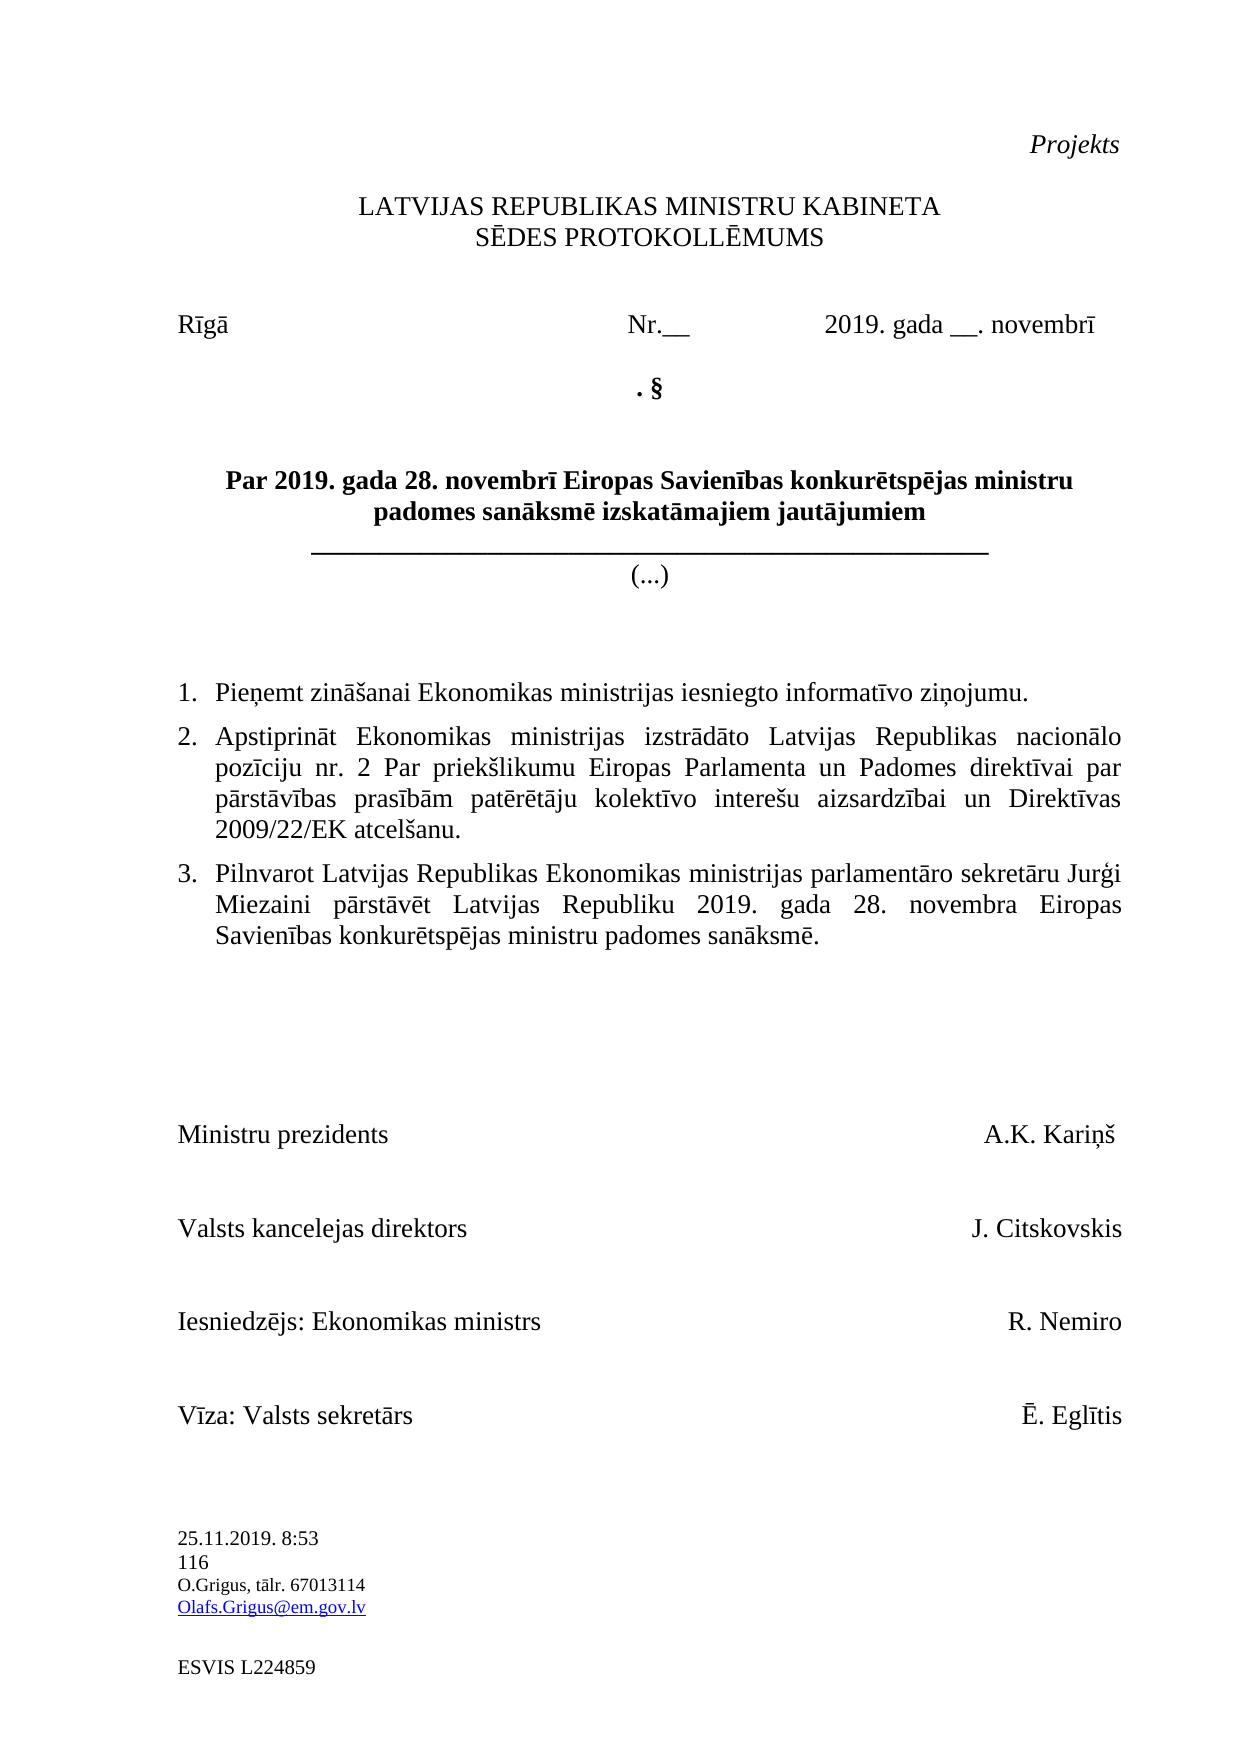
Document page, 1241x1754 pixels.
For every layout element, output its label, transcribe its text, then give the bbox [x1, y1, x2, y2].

text __________________________________________________ [177, 527, 1122, 558]
text LATVIJAS REPUBLIKAS MINISTRU KABINETA [177, 190, 1122, 221]
text Valsts kancelejas direktors J. Citskovskis [177, 1212, 1122, 1243]
list Pilnvarot Latvijas Republikas Ekonomikas ministrijas parlamentāro sekretāru Jurģi Miezaini pārstāvēt Latvijas Republiku 2019. gada 28. novembra Eiropas Savienības konkurētspējas ministru padomes sanāksmē. [177, 857, 1122, 950]
text 25.11.2019. 8:53 [177, 1526, 1122, 1550]
list Apstiprināt Ekonomikas ministrijas izstrādāto Latvijas Republikas nacionālo pozīciju nr. 2 Par priekšlikumu Eiropas Parlamenta un Padomes direktīvai par pārstāvības prasībām patērētāju kolektīvo interešu aizsardzībai un Direktīvas 2009/22/EK atcelšanu. [177, 720, 1122, 844]
text Olafs.Grigus@em.gov.lv [177, 1596, 1122, 1617]
text SĒDES PROTOKOLLĒMUMS [177, 221, 1122, 252]
text Iesniedzējs: Ekonomikas ministrs R. Nemiro [177, 1305, 1122, 1337]
text O.Grigus, tālr. 67013114 [177, 1574, 1122, 1596]
text Rīgā Nr.__ 2019. gada __. novembrī [177, 308, 1122, 340]
text Projekts [177, 128, 1122, 159]
text 116 [177, 1550, 1122, 1574]
text Vīza: Valsts sekretārs Ē. Eglītis [177, 1399, 1122, 1430]
text . § [177, 371, 1122, 402]
list Pieņemt zināšanai Ekonomikas ministrijas iesniegto informatīvo ziņojumu. [177, 676, 1122, 707]
text Ministru prezidents A.K. Kariņš [177, 1118, 1122, 1150]
text (...) [177, 558, 1122, 589]
text Par 2019. gada 28. novembrī Eiropas Savienības konkurētspējas ministru padomes sanāksmē izskatāmajiem jautājumiem [177, 464, 1122, 527]
